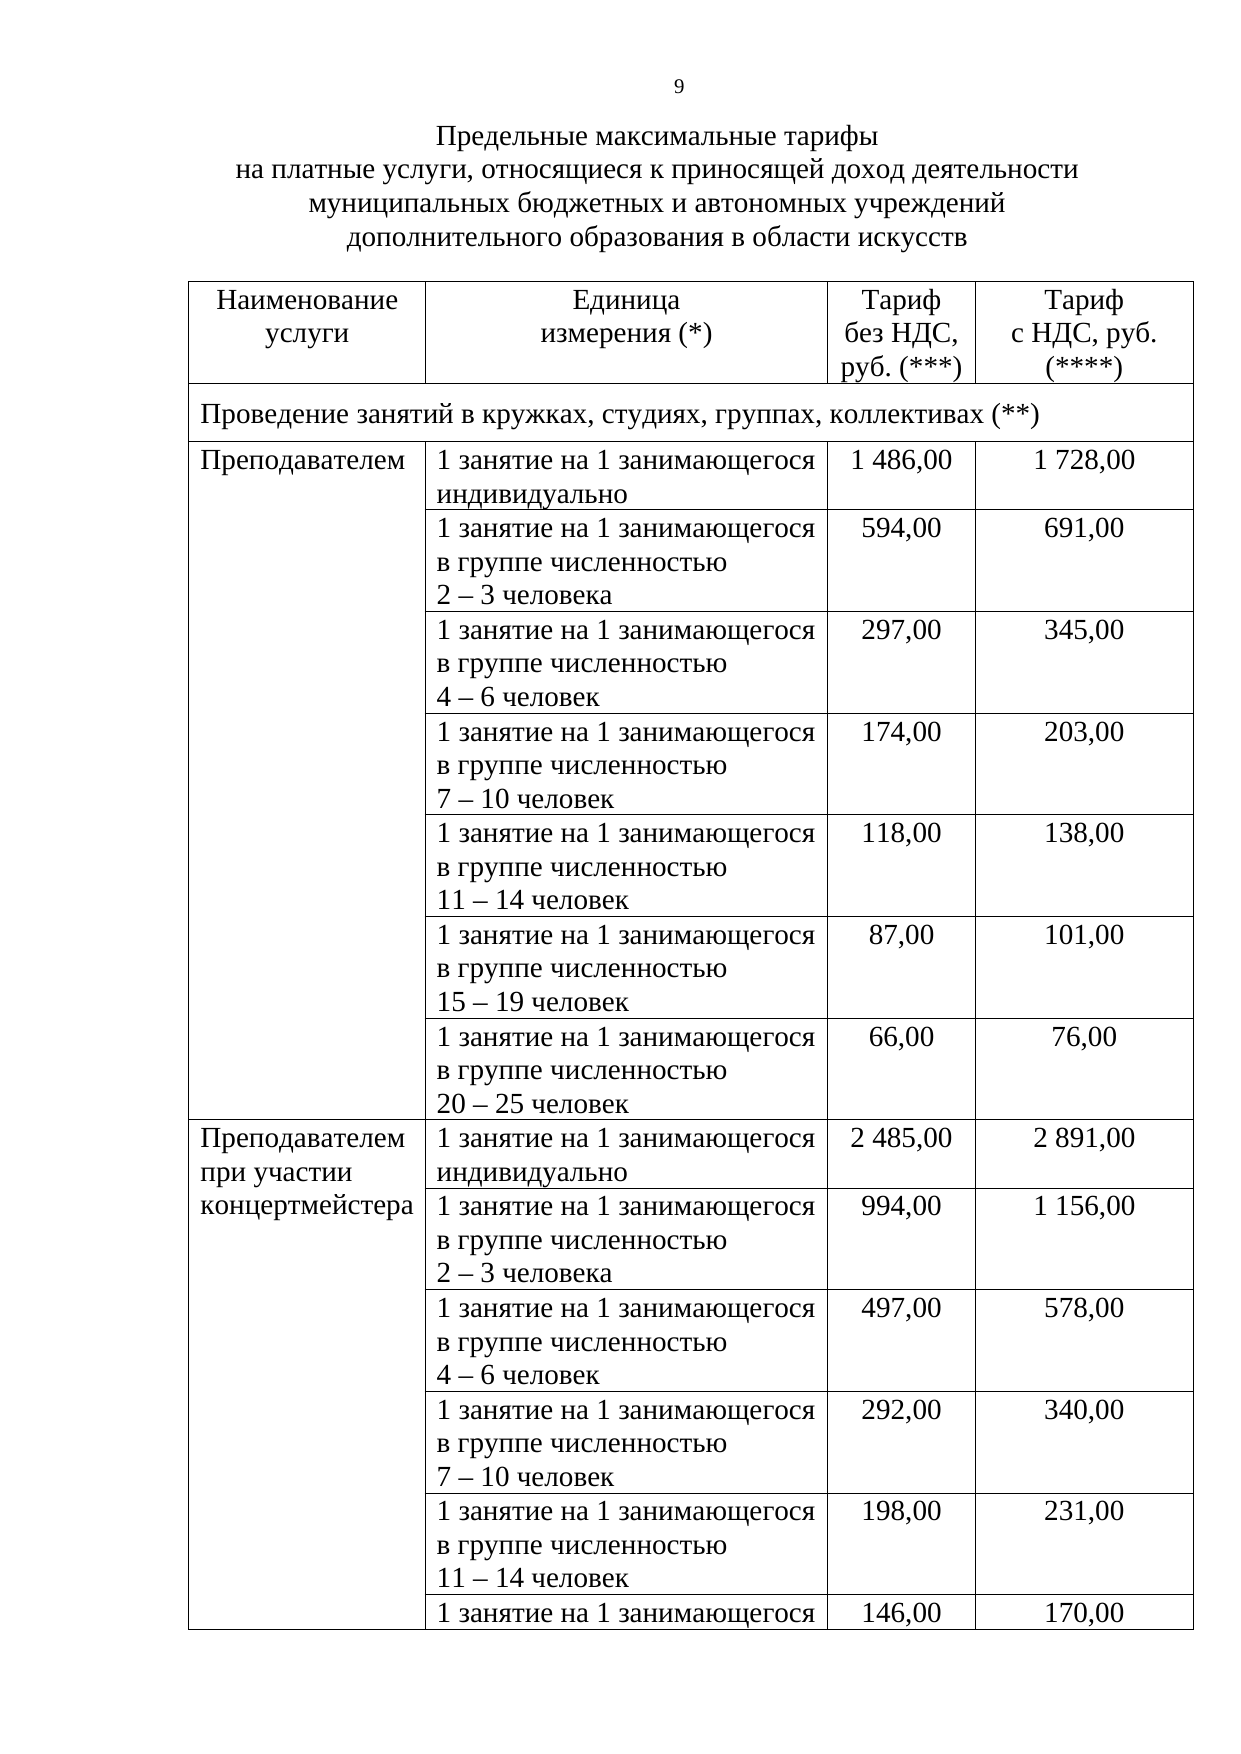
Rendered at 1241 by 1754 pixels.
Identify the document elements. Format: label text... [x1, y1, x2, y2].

table_cell 174,00 [828, 714, 975, 814]
table_cell 340,00 [976, 1392, 1193, 1492]
table_cell 1 занятие на 1 занимающегося в группе численностью 2 – 3 человека [426, 510, 827, 611]
table_cell 1 занятие на 1 занимающегося в группе численностью 20 – 25 человек [426, 1019, 827, 1119]
table_cell 87,00 [828, 917, 975, 1018]
table_header Единица измерения (*) [426, 282, 827, 383]
table_cell 691,00 [976, 510, 1193, 611]
table_cell 578,00 [976, 1290, 1193, 1391]
table_cell 594,00 [828, 510, 975, 611]
table_cell 2 485,00 [828, 1120, 975, 1187]
table_cell 297,00 [828, 612, 975, 713]
table_cell Преподавателем при участии концертмейстера [189, 1120, 425, 1629]
table_cell 1 занятие на 1 занимающегося в группе численностью 2 – 3 человека [426, 1189, 827, 1289]
table_cell 1 занятие на 1 занимающегося индивидуально [426, 442, 827, 509]
table_cell 198,00 [828, 1494, 975, 1594]
table_header Тариф с НДС, руб. (****) [976, 282, 1193, 383]
table_cell 66,00 [828, 1019, 975, 1119]
table_cell 1 486,00 [828, 442, 975, 509]
table_cell 1 занятие на 1 занимающегося в группе численностью 4 – 6 человек [426, 1290, 827, 1391]
table_cell 76,00 [976, 1019, 1193, 1119]
table_cell Проведение занятий в кружках, студиях, группах, коллективах (**) [189, 384, 1193, 441]
table_cell 146,00 [828, 1595, 975, 1629]
table_cell 101,00 [976, 917, 1193, 1018]
table_cell Преподавателем [189, 442, 425, 1119]
table_cell 1 занятие на 1 занимающегося индивидуально [426, 1120, 827, 1187]
table_cell 118,00 [828, 815, 975, 916]
table_cell 1 занятие на 1 занимающегося в группе численностью 7 – 10 человек [426, 714, 827, 814]
table_header Тариф без НДС, руб. (***) [828, 282, 975, 383]
text муниципальных бюджетных и автономных учреждений [177, 185, 1137, 219]
text дополнительного образования в области искусств [177, 219, 1137, 252]
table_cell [426, 1595, 827, 1629]
table_cell 203,00 [976, 714, 1193, 814]
text Предельные максимальные тарифы [177, 118, 1137, 152]
table_cell 292,00 [828, 1392, 975, 1492]
table_cell 994,00 [828, 1189, 975, 1289]
table_cell 345,00 [976, 612, 1193, 713]
table_cell 231,00 [976, 1494, 1193, 1594]
table_cell 497,00 [828, 1290, 975, 1391]
table_cell 1 728,00 [976, 442, 1193, 509]
table_cell 138,00 [976, 815, 1193, 916]
table_cell 1 занятие на 1 занимающегося в группе численностью 11 – 14 человек [426, 1494, 827, 1594]
table_cell 1 156,00 [976, 1189, 1193, 1289]
table_header Наименование услуги [189, 282, 425, 383]
table_cell 1 занятие на 1 занимающегося в группе численностью 15 – 19 человек [426, 917, 827, 1018]
text на платные услуги, относящиеся к приносящей доход деятельности [177, 152, 1137, 185]
table_cell 1 занятие на 1 занимающегося в группе численностью 7 – 10 человек [426, 1392, 827, 1492]
table_cell 170,00 [976, 1595, 1193, 1629]
table_cell 1 занятие на 1 занимающегося в группе численностью 11 – 14 человек [426, 815, 827, 916]
table_cell 2 891,00 [976, 1120, 1193, 1187]
table_cell 1 занятие на 1 занимающегося в группе численностью 4 – 6 человек [426, 612, 827, 713]
